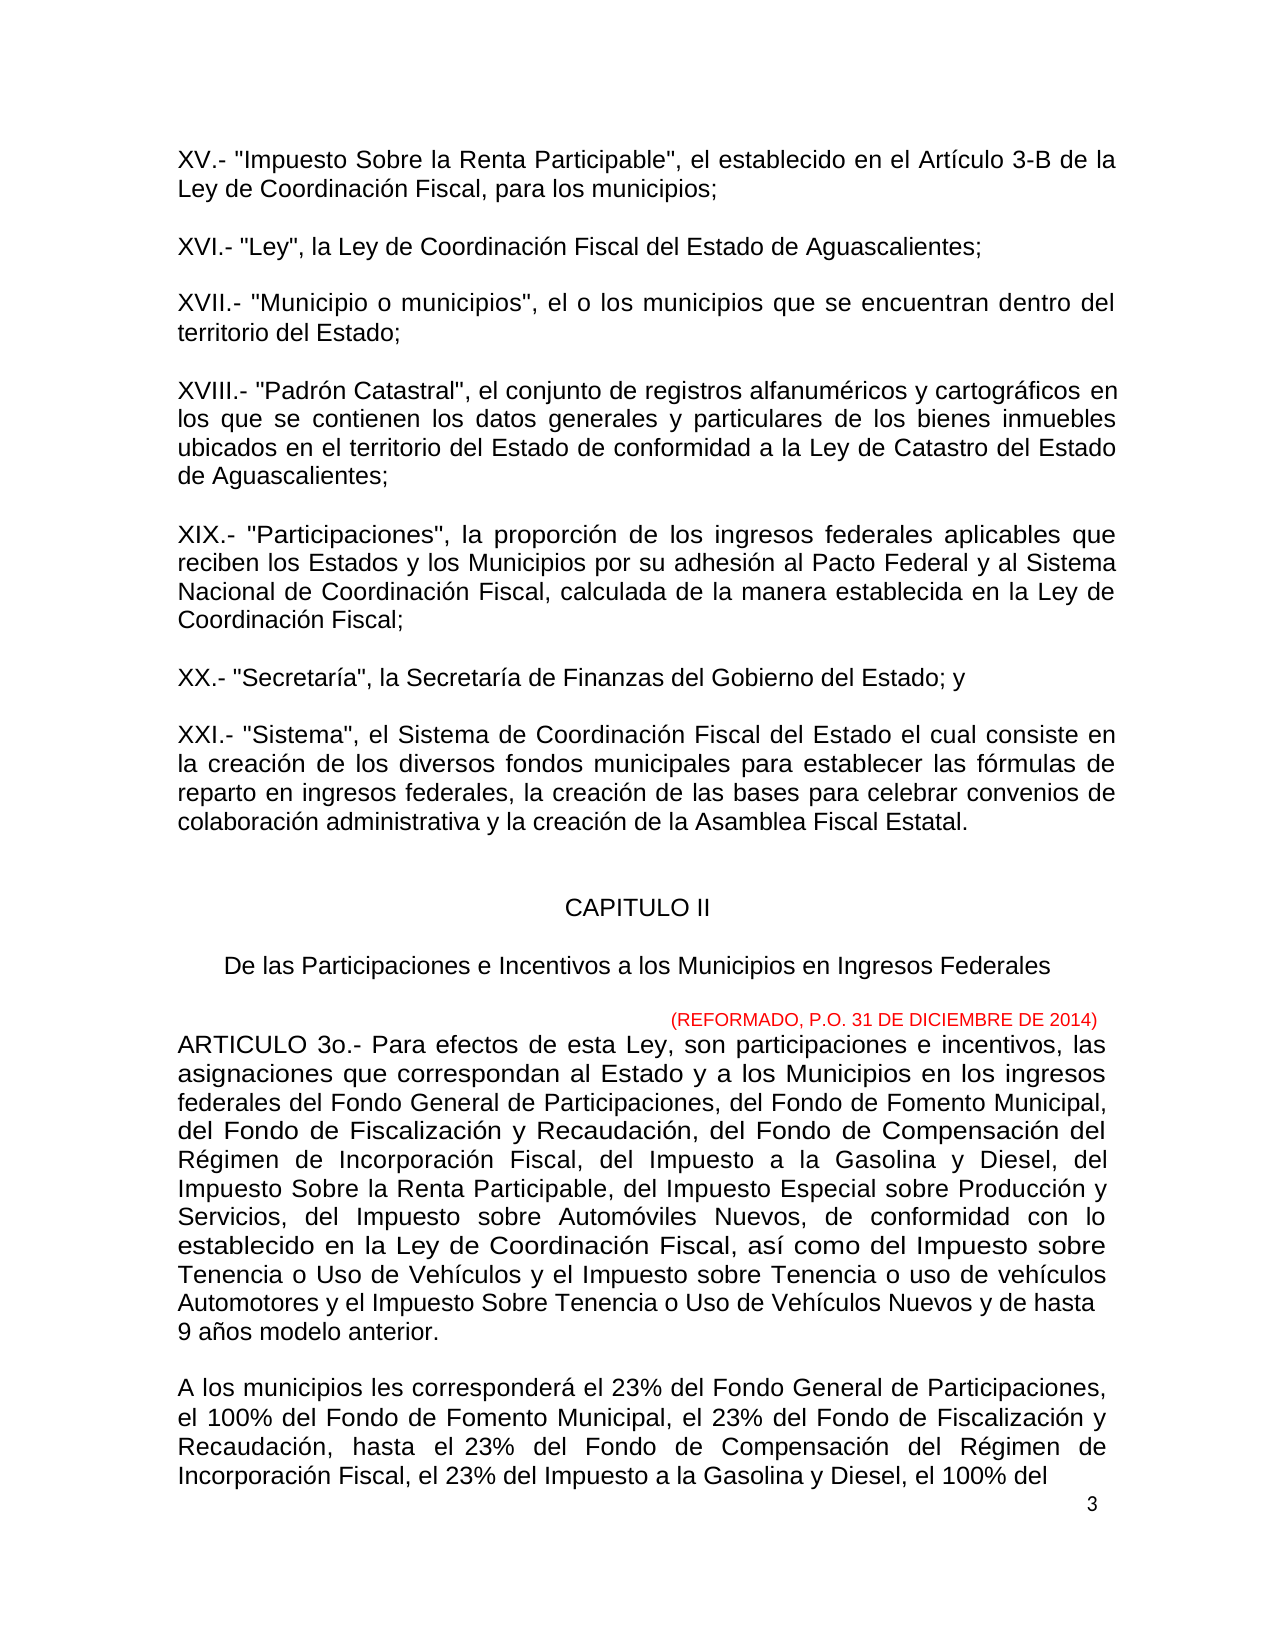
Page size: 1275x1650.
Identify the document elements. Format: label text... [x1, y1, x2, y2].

text De las Participaciones e Incentivos a los Municipios en Ingresos Federales [223, 951, 1275, 980]
text XX.- "Secretaría", la Secretaría de Finanzas del Gobierno del Estado; y [177, 664, 1275, 692]
text XIX.- "Participaciones", la proporción de los ingresos federales aplicables que reciben los Estados y los Municipios por su adhesión al Pacto Federal y al Sistema Nacional de Coordinación Fiscal, calculada de la manera establecida en la Ley de Coordinación Fiscal; [177, 520, 1118, 634]
text XVI.- "Ley", la Ley de Coordinación Fiscal del Estado de Aguascalientes; [177, 233, 1275, 261]
text CAPITULO II [564, 893, 1275, 922]
text XVIII.- "Padrón Catastral", el conjunto de registros alfanuméricos y cartográficos en los que se contienen los datos generales y particulares de los bienes inmuebles ubicados en el territorio del Estado de conformidad a la Ley de Catastro del Estado de Aguascalientes; [177, 377, 1118, 490]
text XV.- "Impuesto Sobre la Renta Participable", el establecido en el Artículo 3-B de la Ley de Coordinación Fiscal, para los municipios; [177, 145, 1118, 203]
text 9 años modelo anterior. [177, 1318, 1275, 1346]
text 3 [1086, 1491, 1275, 1517]
text XVII.- "Municipio o municipios", el o los municipios que se encuentran dentro del territorio del Estado; [177, 288, 1117, 347]
text A los municipios les corresponderá el 23% del Fondo General de Participaciones, el 100% del Fondo de Fomento Municipal, el 23% del Fondo de Fiscalización y Recaudación, hasta el 23% del Fondo de Compensación del Régimen de Incorporación Fiscal, el 23% del Impuesto a la Gasolina y Diesel, el 100% del [177, 1373, 1117, 1490]
text (REFORMADO, P.O. 31 DE DICIEMBRE DE 2014) [671, 1009, 1275, 1031]
text XXI.- "Sistema", el Sistema de Coordinación Fiscal del Estado el cual consiste en la creación de los diversos fondos municipales para establecer las fórmulas de reparto en ingresos federales, la creación de las bases para celebrar convenios de colaboración administrativa y la creación de la Asamblea Fiscal Estatal. [177, 720, 1118, 836]
text ARTICULO 3o.- Para efectos de esta Ley, son participaciones e incentivos, las asignaciones que correspondan al Estado y a los Municipios en los ingresos federales del Fondo General de Participaciones, del Fondo de Fomento Municipal, del Fondo de Fiscalización y Recaudación, del Fondo de Compensación del Régimen de Incorporación Fiscal, del Impuesto a la Gasolina y Diesel, del Impuesto Sobre la Renta Participable, del Impuesto Especial sobre Producción y Servicios, del Impuesto sobre Automóviles Nuevos, de conformidad con lo establecido en la Ley de Coordinación Fiscal, así como del Impuesto sobre Tenencia o Uso de Vehículos y el Impuesto sobre Tenencia o uso de vehículos Automotores y el Impuesto Sobre Tenencia o Uso de Vehículos Nuevos y de hasta [177, 1031, 1118, 1317]
